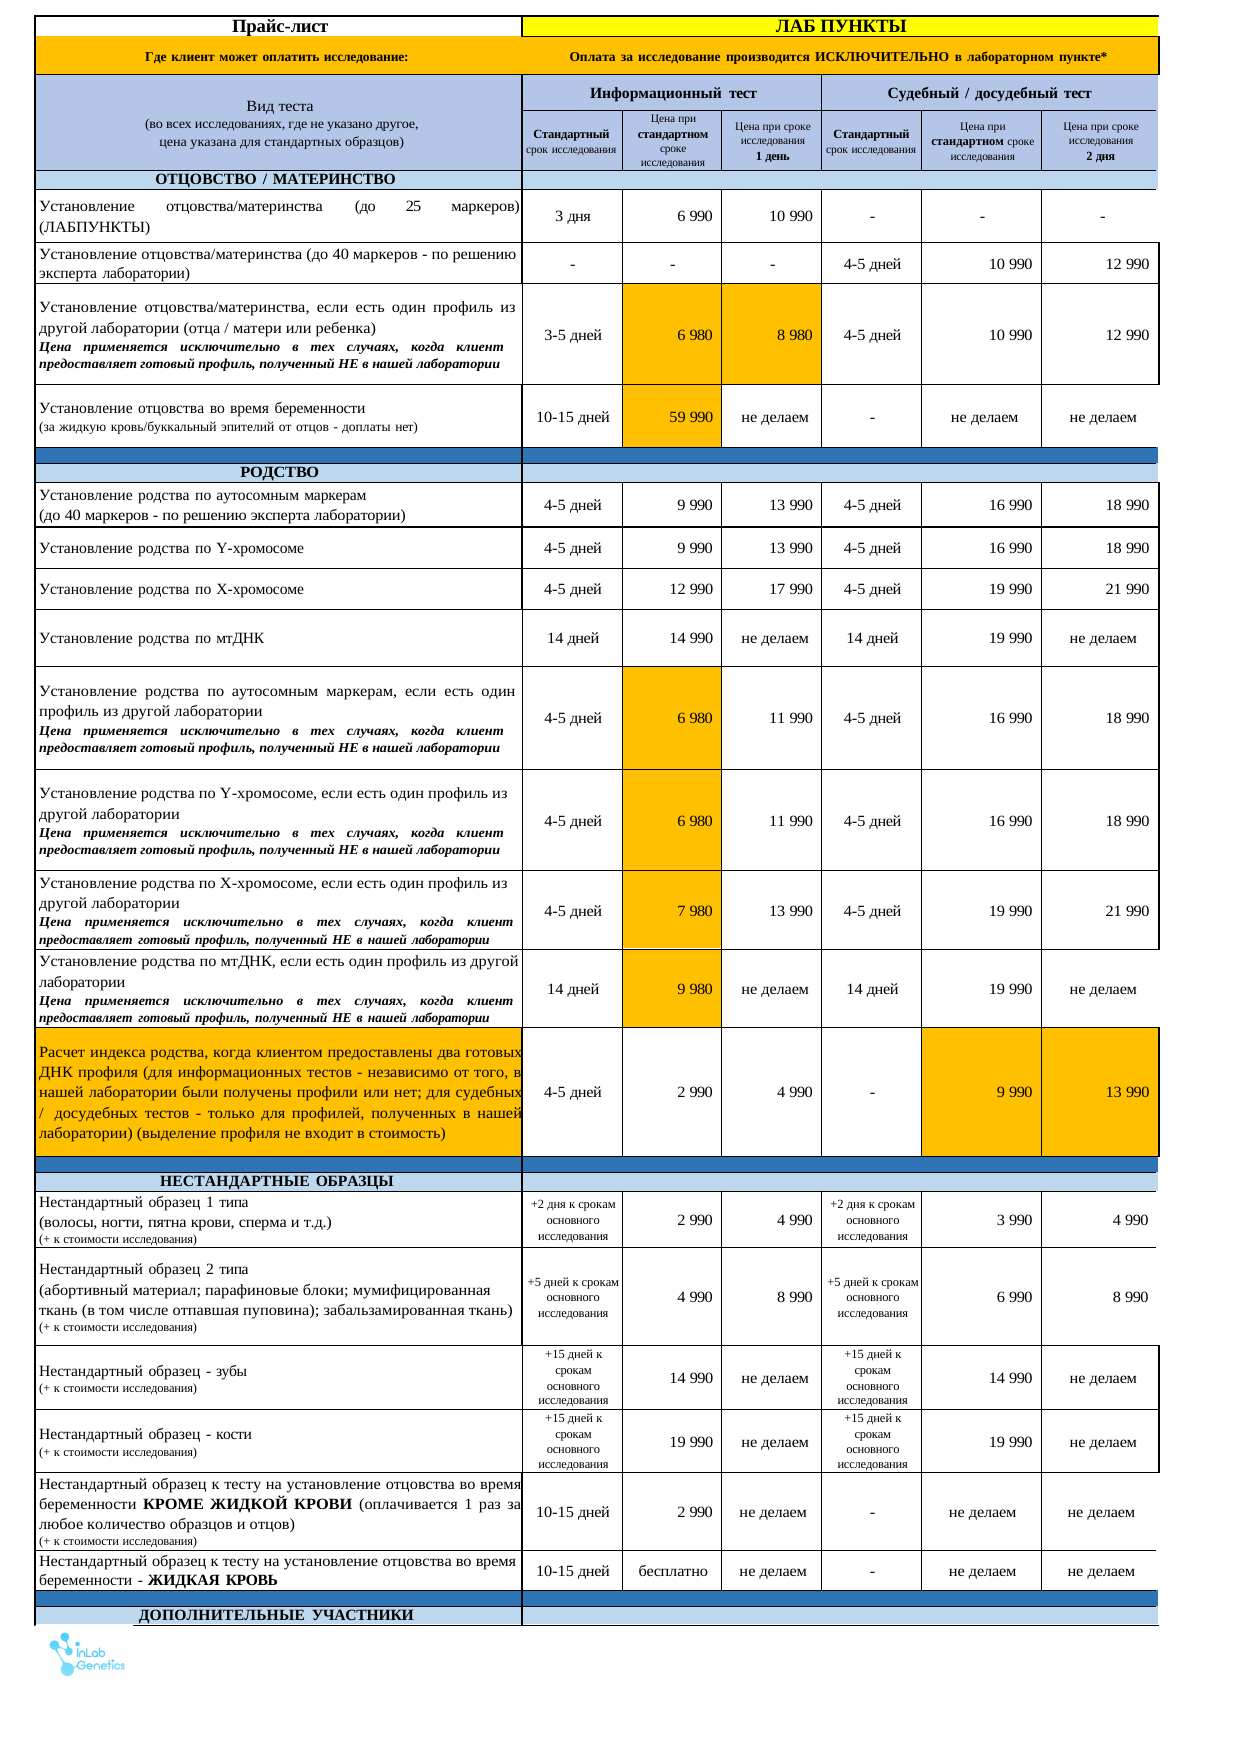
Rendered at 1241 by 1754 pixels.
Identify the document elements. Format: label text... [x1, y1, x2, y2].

table_cell [523, 447, 1158, 463]
table_cell Установление родства по Y-хромосоме [36, 528, 521, 568]
table_cell - [722, 243, 821, 283]
table_cell 10 990 [722, 190, 821, 242]
table_cell 6 990 [623, 190, 721, 242]
table_cell 11 990 [722, 770, 821, 870]
table_cell 4-5 дней [523, 667, 622, 769]
table_cell Установление отцовства во время беременности (за жидкую кровь/буккальный эпителий от отцов - доплаты нет) [36, 385, 521, 447]
table_cell не делаем [722, 950, 821, 1027]
table_cell - [623, 243, 721, 283]
table_cell РОДСТВО [36, 464, 521, 482]
table_cell 14 990 [922, 1346, 1041, 1409]
table_cell 19 990 [922, 610, 1041, 666]
table_cell НЕСТАНДАРТНЫЕ ОБРАЗЦЫ [36, 1173, 521, 1191]
table_cell 10 990 [922, 284, 1041, 384]
table_cell +15 дней к срокам основного исследования [822, 1346, 921, 1409]
table_cell +5 дней к срокам основного исследования [523, 1248, 622, 1345]
table_cell 4 990 [623, 1248, 721, 1345]
table_cell Нестандартный образец к тесту на установление отцовства во время беременности - ЖИДКАЯ КРОВЬ [36, 1551, 521, 1590]
table_cell [523, 1157, 1158, 1172]
table_cell - [822, 1551, 921, 1590]
table_cell - [822, 190, 921, 242]
table_cell +5 дней к срокам основного исследования [822, 1248, 921, 1345]
table_cell 4-5 дней [523, 528, 622, 568]
table_cell 4-5 дней [523, 770, 622, 870]
table_cell 4-5 дней [523, 569, 622, 609]
table_cell - [523, 243, 622, 283]
table_cell 14 дней [523, 610, 622, 666]
table_cell не делаем [722, 1346, 821, 1409]
table_cell Установление отцовства/материнства, если есть один профиль из другой лаборатории (отца / матери или ребенка) Цена применяется исключительно в тех случаях, когда клиент предоставляет готовый профиль, полученный НЕ в нашей лаборатории [36, 284, 522, 384]
table_cell +15 дней к срокам основного исследования [523, 1410, 622, 1472]
table_cell - [822, 1473, 921, 1550]
table_cell 9 990 [623, 528, 721, 568]
table_cell ОТЦОВСТВО / МАТЕРИНСТВО [36, 171, 521, 189]
table_cell Установление родства по аутосомным маркерам, если есть один профиль из другой лаборатории Цена применяется исключительно в тех случаях, когда клиент предоставляет готовый профиль, полученный НЕ в нашей лаборатории [36, 667, 522, 769]
table_cell 9 990 [922, 1028, 1041, 1156]
table_cell [523, 1172, 1158, 1191]
picture [35, 1625, 134, 1682]
table_cell 3 990 [922, 1192, 1041, 1247]
table_cell не делаем [1042, 1410, 1158, 1472]
table_cell 19 990 [922, 569, 1041, 609]
table_cell 17 990 [722, 569, 821, 609]
table_cell 19 990 [623, 1410, 721, 1472]
table_cell 4-5 дней [822, 667, 921, 769]
table_cell 10 990 [922, 243, 1041, 283]
table_cell 14 дней [523, 950, 622, 1027]
table_cell Вид теста (во всех исследованиях, где не указано другое, цена указана для стандартных образцов) [36, 75, 521, 170]
table_cell 19 990 [922, 871, 1041, 948]
table_cell 12 990 [623, 569, 721, 609]
table_cell 8 980 [722, 284, 821, 384]
table_cell 12 990 [1042, 284, 1158, 384]
table_cell 4-5 дней [523, 1028, 622, 1156]
table_cell 18 990 [1042, 528, 1158, 568]
table_cell бесплатно [623, 1551, 721, 1590]
table_cell Нестандартный образец 2 типа (абортивный материал; парафиновые блоки; мумифицированная ткань (в том числе отпавшая пуповина); забальзамированная ткань) (+ к стоимости исследования) [36, 1248, 521, 1345]
table_cell +15 дней к срокам основного исследования [822, 1410, 921, 1472]
table_cell Цена при стандартном сроке исследования [623, 111, 721, 170]
table_cell не делаем [1042, 1346, 1158, 1409]
table_cell 13 990 [722, 528, 821, 568]
table_cell 3 дня [523, 190, 622, 242]
table_cell [36, 1157, 521, 1172]
table_cell 4-5 дней [822, 284, 921, 384]
table_cell не делаем [1042, 610, 1158, 666]
table_cell [523, 463, 1158, 482]
table_cell 16 990 [922, 483, 1041, 526]
table_cell 7 980 [623, 871, 721, 948]
table_cell 14 дней [822, 610, 921, 666]
table_cell - [1042, 189, 1158, 242]
table_cell 14 990 [623, 1346, 721, 1409]
table_header Прайс-лист [36, 17, 521, 36]
table_cell 18 990 [1042, 770, 1158, 870]
table_cell 4 990 [722, 1192, 821, 1247]
table_cell 4-5 дней [523, 871, 622, 948]
table_cell 16 990 [922, 528, 1041, 568]
table_cell 4 990 [722, 1028, 821, 1156]
table_cell Установление родства по Х-хромосоме, если есть один профиль из другой лаборатории Цена применяется исключительно в тех случаях, когда клиент предоставляет готовый профиль, полученный НЕ в нашей лаборатории [36, 871, 522, 948]
table_cell 16 990 [922, 667, 1041, 769]
table_cell 8 990 [722, 1248, 821, 1345]
table_cell 13 990 [1042, 1028, 1158, 1156]
table_cell 59 990 [623, 385, 721, 447]
table_cell 18 990 [1042, 483, 1158, 526]
table_cell 2 990 [623, 1473, 721, 1550]
table_cell 21 990 [1042, 569, 1158, 609]
table_cell +2 дня к срокам основного исследования [822, 1192, 921, 1247]
table_cell 4-5 дней [822, 569, 921, 609]
table_cell не делаем [1042, 385, 1158, 447]
table_cell 4-5 дней [523, 483, 622, 526]
table_cell 4-5 дней [822, 871, 921, 948]
table_cell - [822, 1028, 921, 1156]
table_cell Установление родства по Y-хромосоме, если есть один профиль из другой лаборатории Цена применяется исключительно в тех случаях, когда клиент предоставляет готовый профиль, полученный НЕ в нашей лаборатории [36, 770, 522, 870]
table_cell 14 990 [623, 610, 721, 666]
table_cell 13 990 [722, 871, 821, 948]
table_cell 4-5 дней [822, 243, 921, 283]
table_cell Расчет индекса родства, когда клиентом предоставлены два готовых ДНК профиля (для информационных тестов - независимо от того, в нашей лаборатории были получены профили или нет; для судебных / досудебных тестов - только для профилей, полученных в нашей лаборатории) (выделение профиля не входит в стоимость) [36, 1028, 521, 1156]
table_cell [523, 1590, 1158, 1606]
table_cell 9 990 [623, 483, 721, 526]
table_cell 6 980 [623, 284, 721, 384]
table_cell 21 990 [1042, 871, 1158, 948]
table_cell Где клиент может оплатить исследование: Оплата за исследование производится ИСКЛЮЧИТЕЛЬНО в лабораторном пункте* [36, 36, 1158, 74]
table_cell Нестандартный образец 1 типа (волосы, ногти, пятна крови, сперма и т.д.) (+ к стоимости исследования) [36, 1192, 521, 1247]
table_cell 10-15 дней [523, 1473, 622, 1550]
table_cell Установление отцовства/материнства (до 40 маркеров - по решению эксперта лаборатории) [36, 243, 521, 283]
table_cell Установление родства по аутосомным маркерам (до 40 маркеров - по решению эксперта лаборатории) [36, 483, 521, 526]
table_cell 6 980 [623, 770, 721, 870]
table_cell Цена при стандартном сроке исследования [922, 111, 1041, 170]
table_cell 3-5 дней [523, 284, 622, 384]
table_cell 19 990 [922, 950, 1041, 1027]
table_cell Установление отцовства/материнства (до 25 маркеров) (ЛАБПУНКТЫ) [36, 190, 521, 242]
table_cell не делаем [722, 1551, 821, 1590]
table_cell не делаем [722, 385, 821, 447]
table_cell 10-15 дней [523, 1551, 622, 1590]
table_cell 6 990 [922, 1248, 1041, 1345]
table_cell [523, 1606, 1158, 1624]
table_cell не делаем [722, 1473, 821, 1550]
table_cell не делаем [1042, 1550, 1158, 1590]
table_cell 8 990 [1042, 1247, 1158, 1345]
table_cell не делаем [722, 1410, 821, 1472]
table_cell 2 990 [623, 1192, 721, 1247]
table_cell 12 990 [1042, 243, 1158, 283]
table_cell 11 990 [722, 667, 821, 769]
table_cell 19 990 [922, 1410, 1041, 1472]
table_cell 18 990 [1042, 667, 1158, 769]
table_cell не делаем [722, 610, 821, 666]
table_cell 4-5 дней [822, 528, 921, 568]
table_header ЛАБ ПУНКТЫ [523, 17, 1158, 36]
table_cell Цена при сроке исследования 2 дня [1042, 110, 1158, 170]
table_cell 14 дней [822, 950, 921, 1027]
table_cell Нестандартный образец - зубы (+ к стоимости исследования) [36, 1346, 522, 1409]
table_cell [36, 448, 521, 463]
table_cell не делаем [922, 385, 1041, 447]
table_cell - [822, 385, 921, 447]
table_cell Информационный тест [523, 75, 821, 110]
table_cell Цена при сроке исследования 1 день [722, 111, 821, 170]
table_cell - [922, 190, 1041, 242]
table_cell не делаем [922, 1551, 1041, 1590]
table_cell Нестандартный образец - кости (+ к стоимости исследования) [36, 1410, 522, 1472]
table_cell 13 990 [722, 483, 821, 526]
table_cell Установление родства по Х-хромосоме [36, 569, 521, 609]
table_cell ДОПОЛНИТЕЛЬНЫЕ УЧАСТНИКИ [36, 1607, 521, 1624]
table_cell 4-5 дней [822, 770, 921, 870]
table_cell Установление родства по мтДНК, если есть один профиль из другой лаборатории Цена применяется исключительно в тех случаях, когда клиент предоставляет готовый профиль, полученный НЕ в нашей лаборатории [36, 950, 522, 1027]
table_cell 10-15 дней [523, 385, 622, 447]
table_cell +15 дней к срокам основного исследования [523, 1346, 622, 1409]
table_cell Судебный / досудебный тест [822, 75, 1158, 110]
table_cell 4-5 дней [822, 483, 921, 526]
table_cell 9 980 [623, 950, 721, 1027]
table_cell 16 990 [922, 770, 1041, 870]
table_cell [36, 1591, 521, 1606]
table_cell [523, 170, 1158, 189]
table_cell 6 980 [623, 667, 721, 769]
table_cell Нестандартный образец к тесту на установление отцовства во время беременности КРОМЕ ЖИДКОЙ КРОВИ (оплачивается 1 раз за любое количество образцов и отцов) (+ к стоимости исследования) [36, 1473, 521, 1550]
table_cell Установление родства по мтДНК [36, 610, 522, 666]
table_cell Стандартный срок исследования [523, 111, 622, 170]
table_cell не делаем [1042, 950, 1158, 1027]
table_cell не делаем [1042, 1473, 1158, 1550]
table_cell не делаем [922, 1473, 1041, 1550]
table_cell Стандартный срок исследования [822, 111, 921, 170]
table_cell +2 дня к срокам основного исследования [523, 1192, 622, 1247]
table_cell 4 990 [1042, 1191, 1158, 1247]
table_cell 2 990 [623, 1028, 721, 1156]
